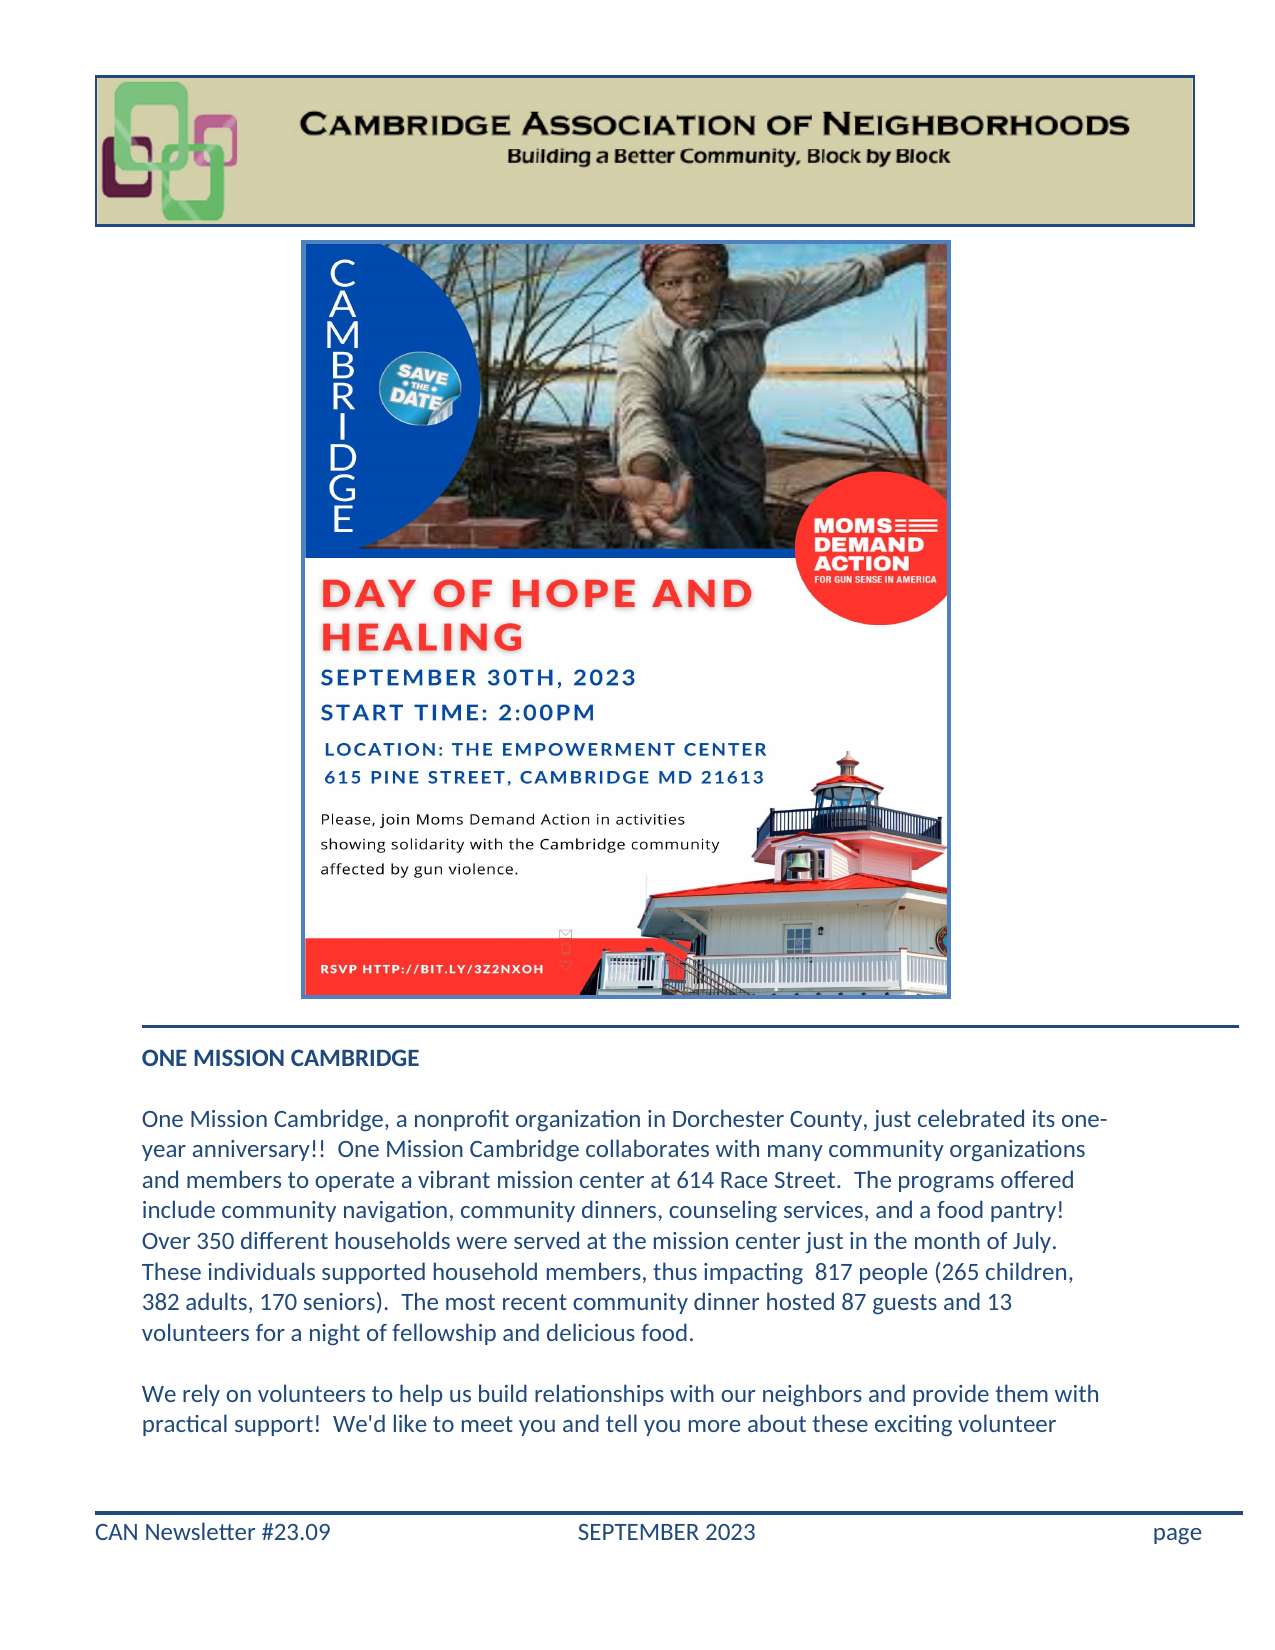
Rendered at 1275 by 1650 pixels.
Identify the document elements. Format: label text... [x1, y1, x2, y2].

text One Mission Cambridge, a nonprofit organization in Dorchester County, just celebrated its one-year anniversary!! One Mission Cambridge collaborates with many community organizations and members to operate a vibrant mission center at 614 Race Street. The programs offered include community navigation, community dinners, counseling services, and a food pantry! Over 350 different households were served at the mission center just in the month of July. These individuals supported household members, thus impacting 817 people (265 children, 382 adults, 170 seniors). The most recent community dinner hosted 87 guests and 13 volunteers for a night of fellowship and delicious food. [142, 1103, 1111, 1347]
picture [305, 244, 947, 995]
text ONE MISSION CAMBRIDGE [142, 1042, 1111, 1072]
picture [97, 78, 1193, 224]
